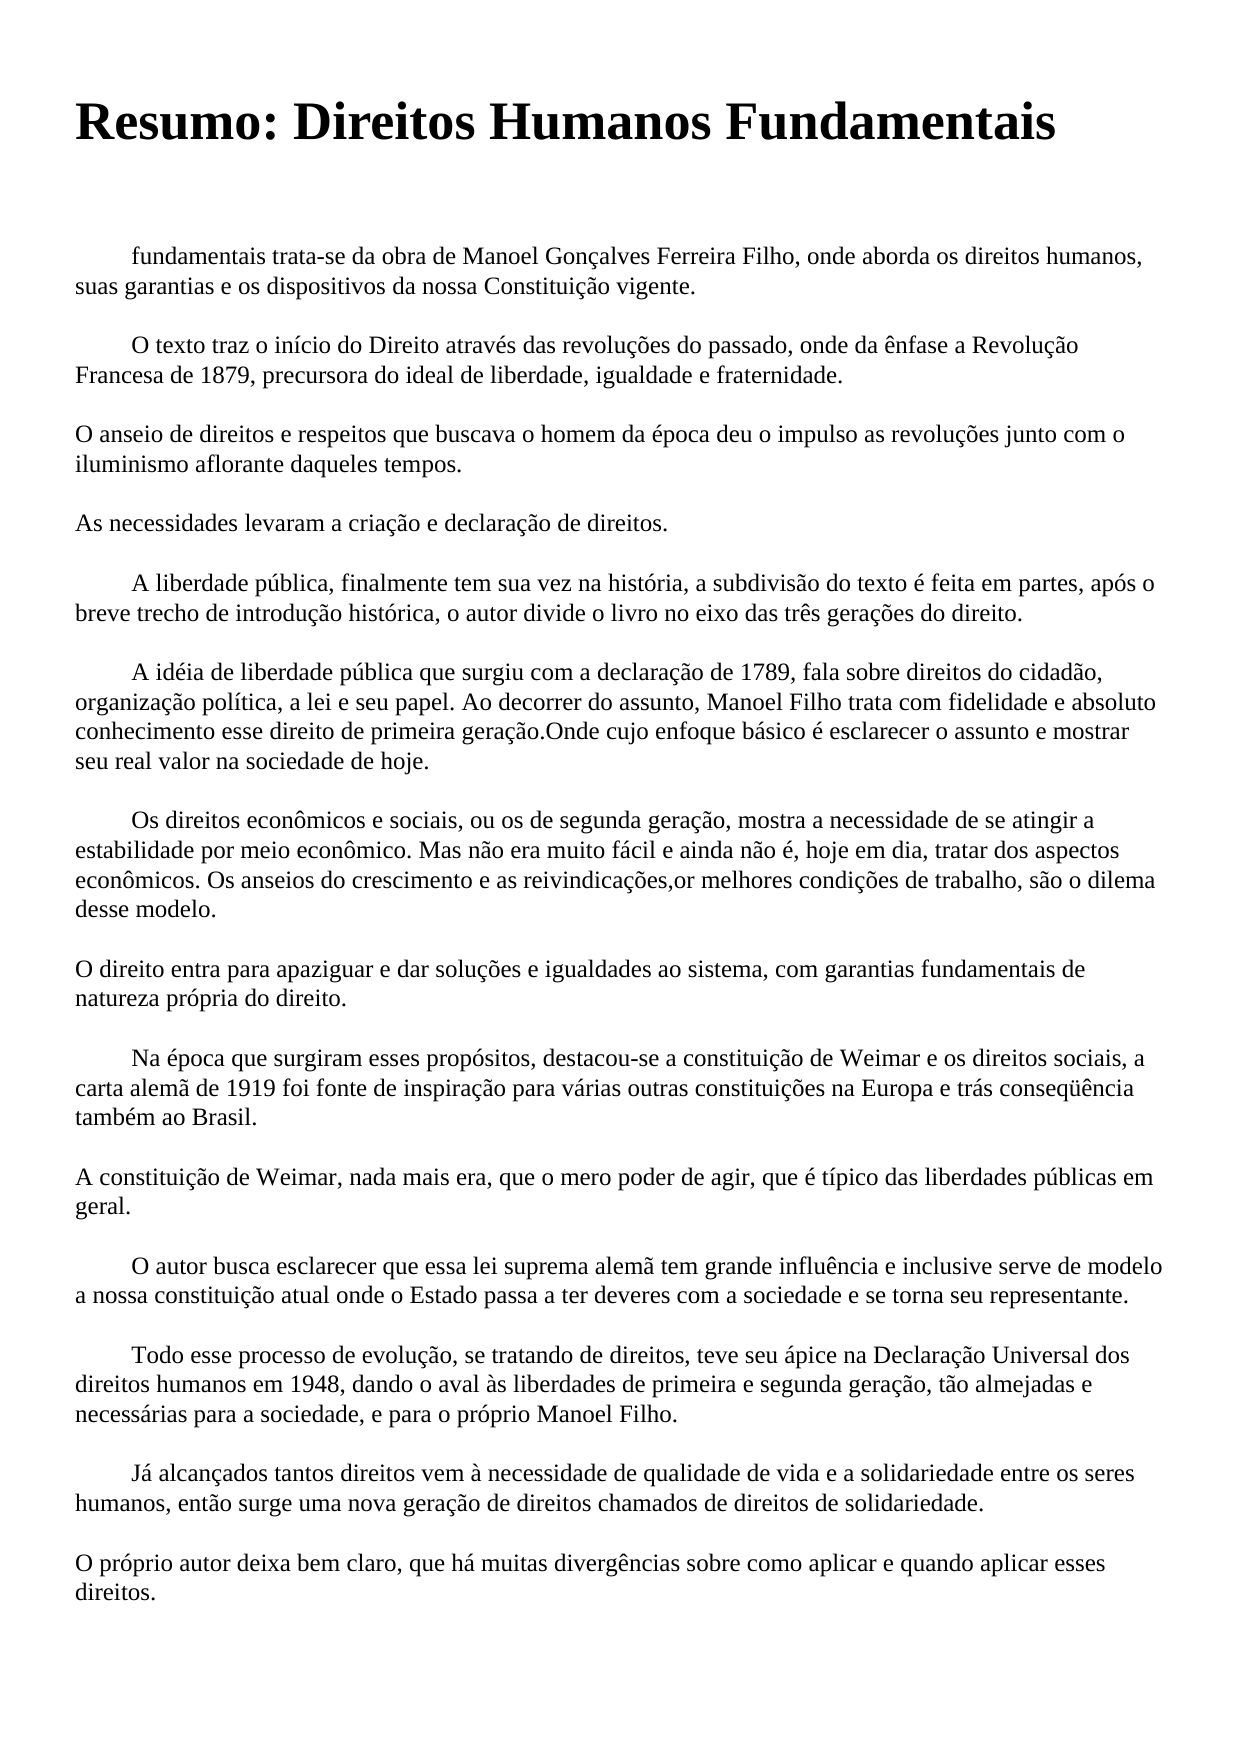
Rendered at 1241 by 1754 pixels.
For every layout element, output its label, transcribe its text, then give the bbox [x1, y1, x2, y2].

text As necessidades levaram a criação e declaração de direitos. [75, 508, 1165, 537]
text O anseio de direitos e respeitos que buscava o homem da época deu o impulso as revoluções junto com o iluminismo aflorante daqueles tempos. [75, 418, 1165, 478]
text Na época que surgiram esses propósitos, destacou-se a constituição de Weimar e os direitos sociais, a carta alemã de 1919 foi fonte de inspiração para várias outras constituições na Europa e trás conseqüência também ao Brasil. [75, 1042, 1165, 1131]
text O próprio autor deixa bem claro, que há muitas divergências sobre como aplicar e quando aplicar esses direitos. [75, 1547, 1165, 1606]
text Os direitos econômicos e sociais, ou os de segunda geração, mostra a necessidade de se atingir a estabilidade por meio econômico. Mas não era muito fácil e ainda não é, hoje em dia, tratar dos aspectos econômicos. Os anseios do crescimento e as reivindicações,or melhores condições de trabalho, são o dilema desse modelo. [75, 804, 1165, 923]
text O texto traz o início do Direito através das revoluções do passado, onde da ênfase a Revolução Francesa de 1879, precursora do ideal de liberdade, igualdade e fraternidade. [75, 329, 1165, 389]
text O autor busca esclarecer que essa lei suprema alemã tem grande influência e inclusive serve de modelo a nossa constituição atual onde o Estado passa a ter deveres com a sociedade e se torna seu representante. [75, 1250, 1165, 1309]
text O direito entra para apaziguar e dar soluções e igualdades ao sistema, com garantias fundamentais de natureza própria do direito. [75, 953, 1165, 1012]
text Resumo: Direitos Humanos Fundamentais [75, 89, 1165, 151]
text fundamentais trata-se da obra de Manoel Gonçalves Ferreira Filho, onde aborda os direitos humanos, suas garantias e os dispositivos da nossa Constituição vigente. [75, 240, 1165, 300]
text Já alcançados tantos direitos vem à necessidade de qualidade de vida e a solidariedade entre os seres humanos, então surge uma nova geração de direitos chamados de direitos de solidariedade. [75, 1458, 1165, 1517]
text A idéia de liberdade pública que surgiu com a declaração de 1789, fala sobre direitos do cidadão, organização política, a lei e seu papel. Ao decorrer do assunto, Manoel Filho trata com fidelidade e absoluto conhecimento esse direito de primeira geração.Onde cujo enfoque básico é esclarecer o assunto e mostrar seu real valor na sociedade de hoje. [75, 656, 1165, 775]
text A liberdade pública, finalmente tem sua vez na história, a subdivisão do texto é feita em partes, após o breve trecho de introdução histórica, o autor divide o livro no eixo das três gerações do direito. [75, 567, 1165, 626]
text A constituição de Weimar, nada mais era, que o mero poder de agir, que é típico das liberdades públicas em geral. [75, 1161, 1165, 1220]
text Todo esse processo de evolução, se tratando de direitos, teve seu ápice na Declaração Universal dos direitos humanos em 1948, dando o aval às liberdades de primeira e segunda geração, tão almejadas e necessárias para a sociedade, e para o próprio Manoel Filho. [75, 1339, 1165, 1428]
